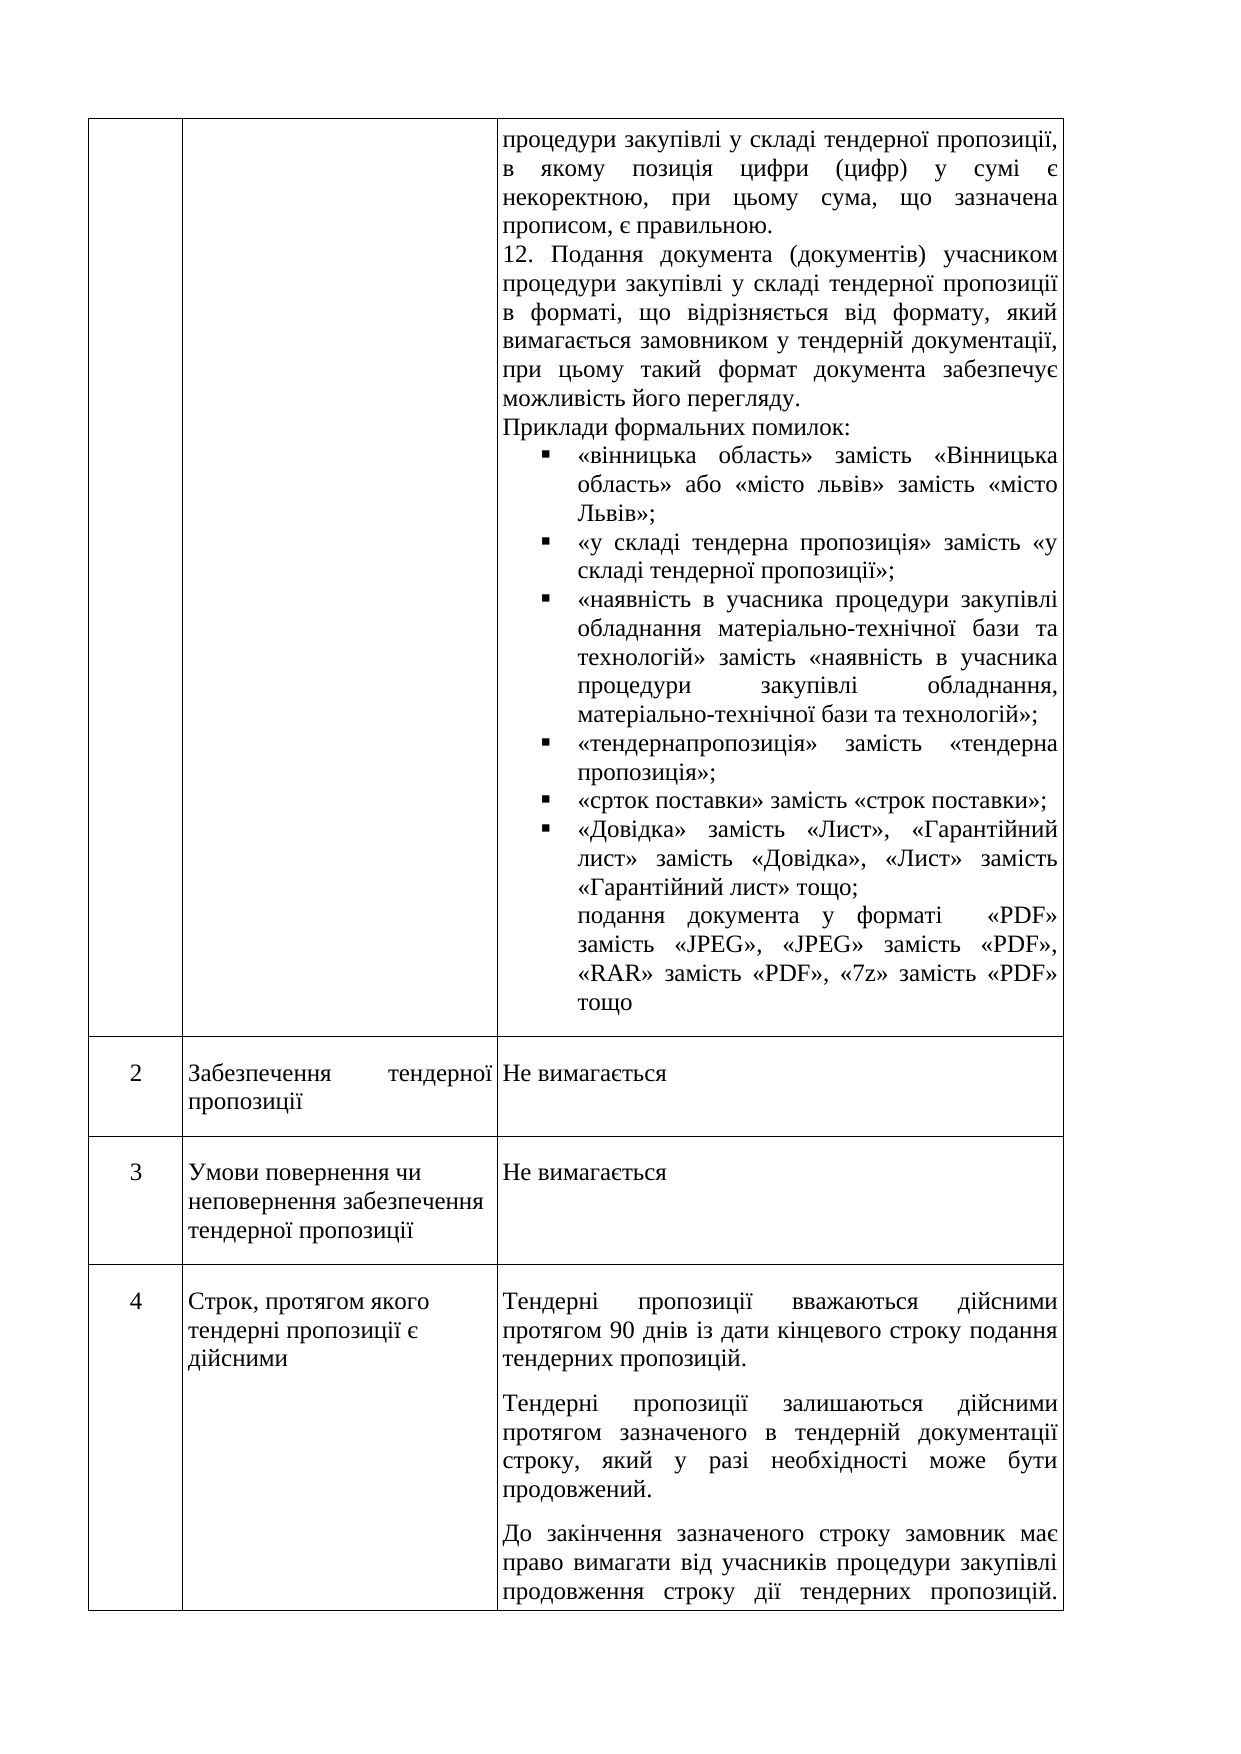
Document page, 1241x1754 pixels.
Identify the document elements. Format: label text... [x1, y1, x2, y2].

table_cell Забезпечення тендерної пропозиції [183, 1037, 497, 1136]
table_cell Умови повернення чи неповернення забезпечення тендерної пропозиції [183, 1137, 497, 1264]
table_cell 2 [89, 1037, 182, 1136]
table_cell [183, 1265, 497, 1610]
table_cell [498, 1265, 1063, 1610]
table_cell 1 [89, 119, 182, 1036]
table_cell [183, 119, 497, 1036]
table_cell Не вимагається [498, 1037, 1063, 1136]
table_cell Не вимагається [498, 1137, 1063, 1264]
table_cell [498, 119, 1063, 1036]
table_cell 4 [89, 1265, 182, 1610]
table_cell 3 [89, 1137, 182, 1264]
